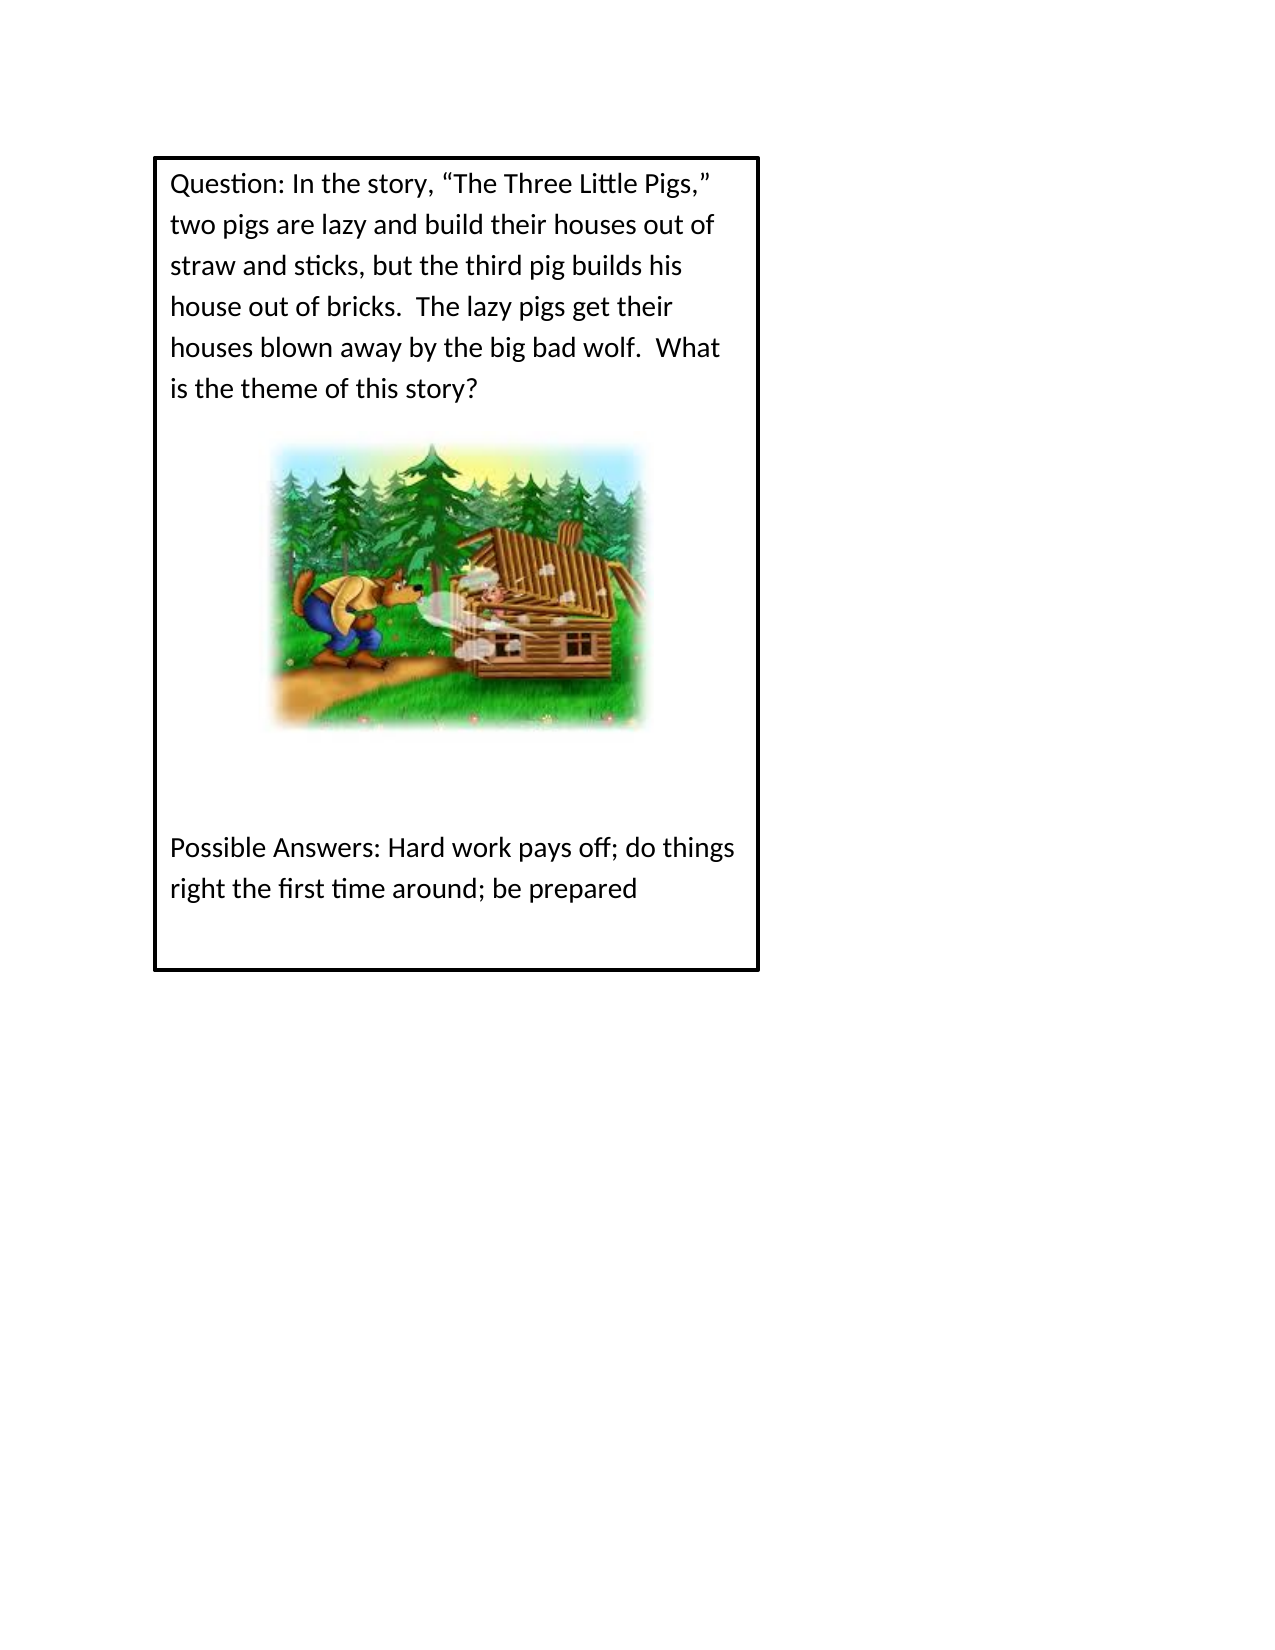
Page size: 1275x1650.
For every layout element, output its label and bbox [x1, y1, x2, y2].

picture [258, 431, 654, 743]
